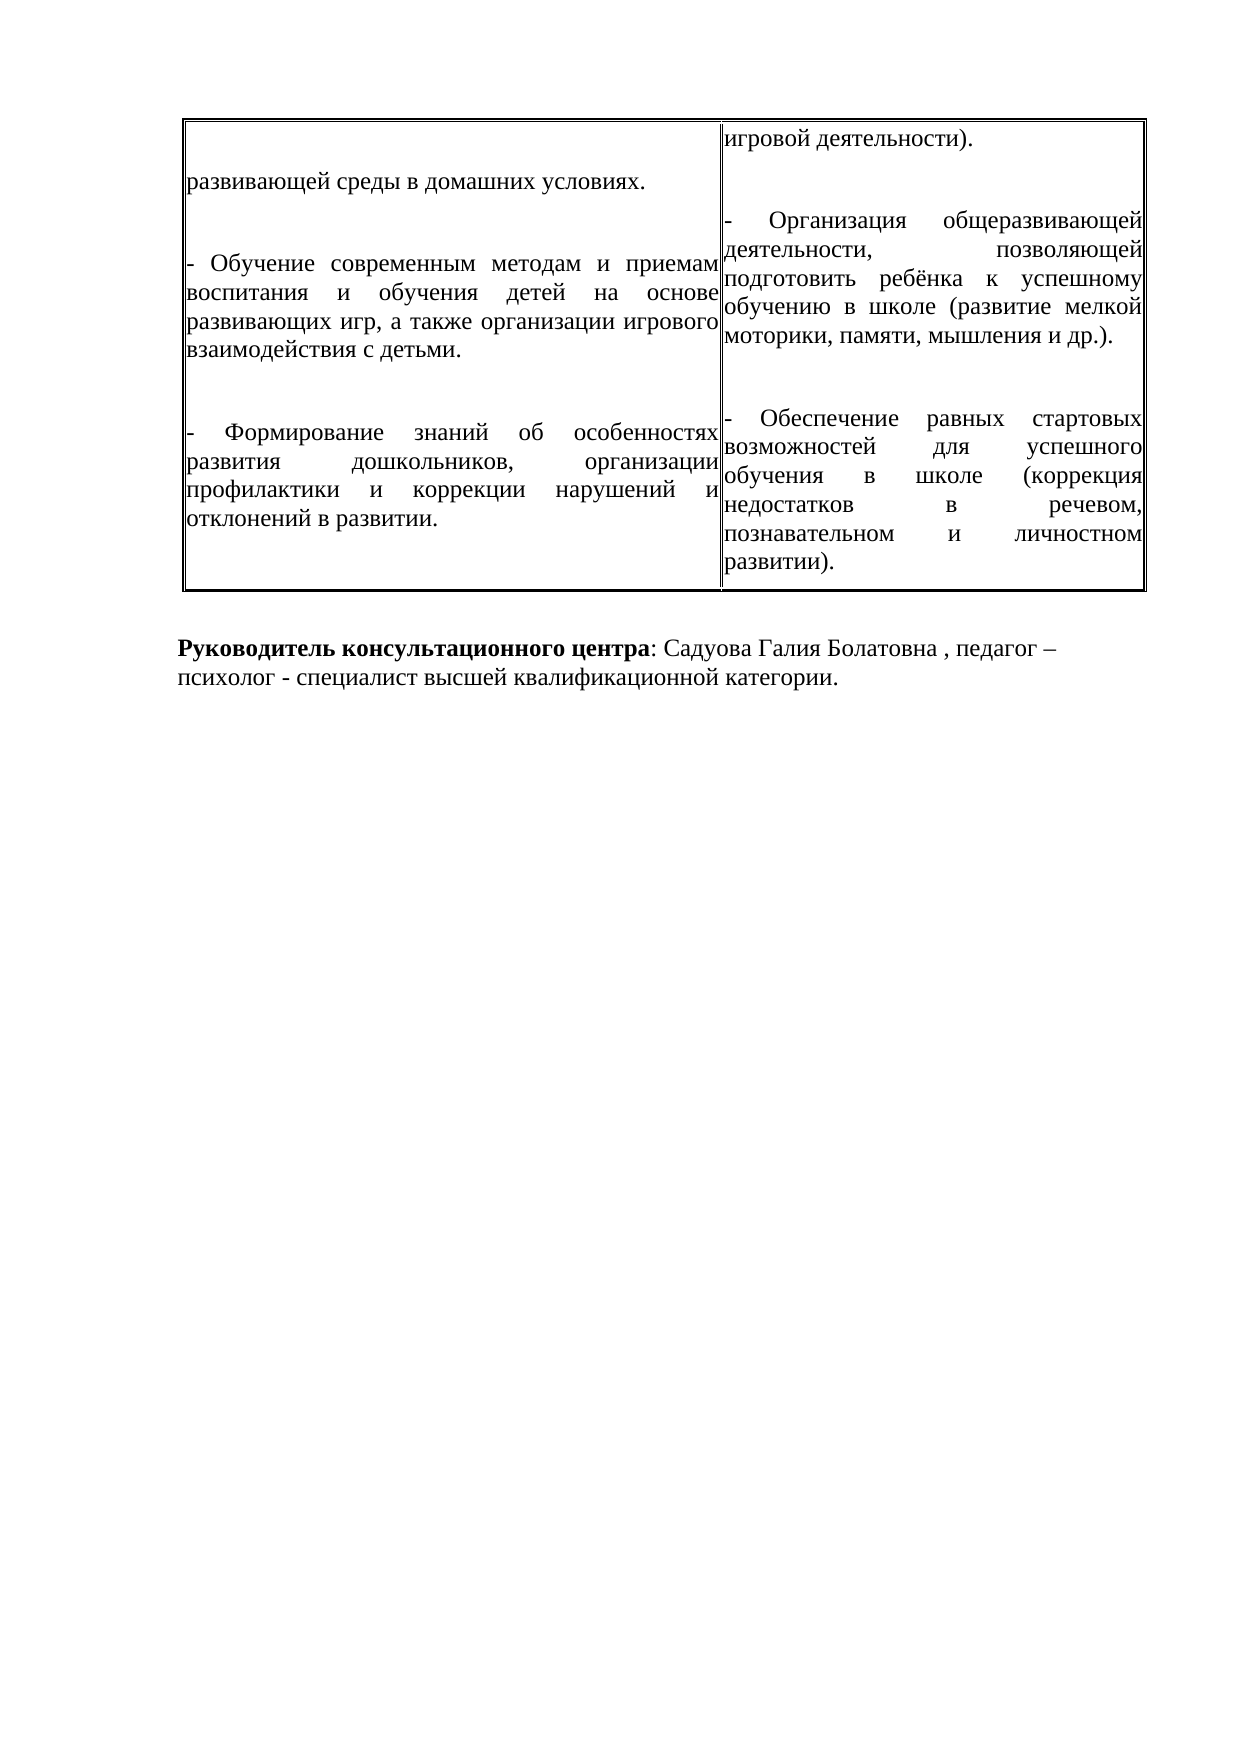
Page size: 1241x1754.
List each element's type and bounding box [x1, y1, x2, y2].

table_header [177, 118, 1152, 731]
